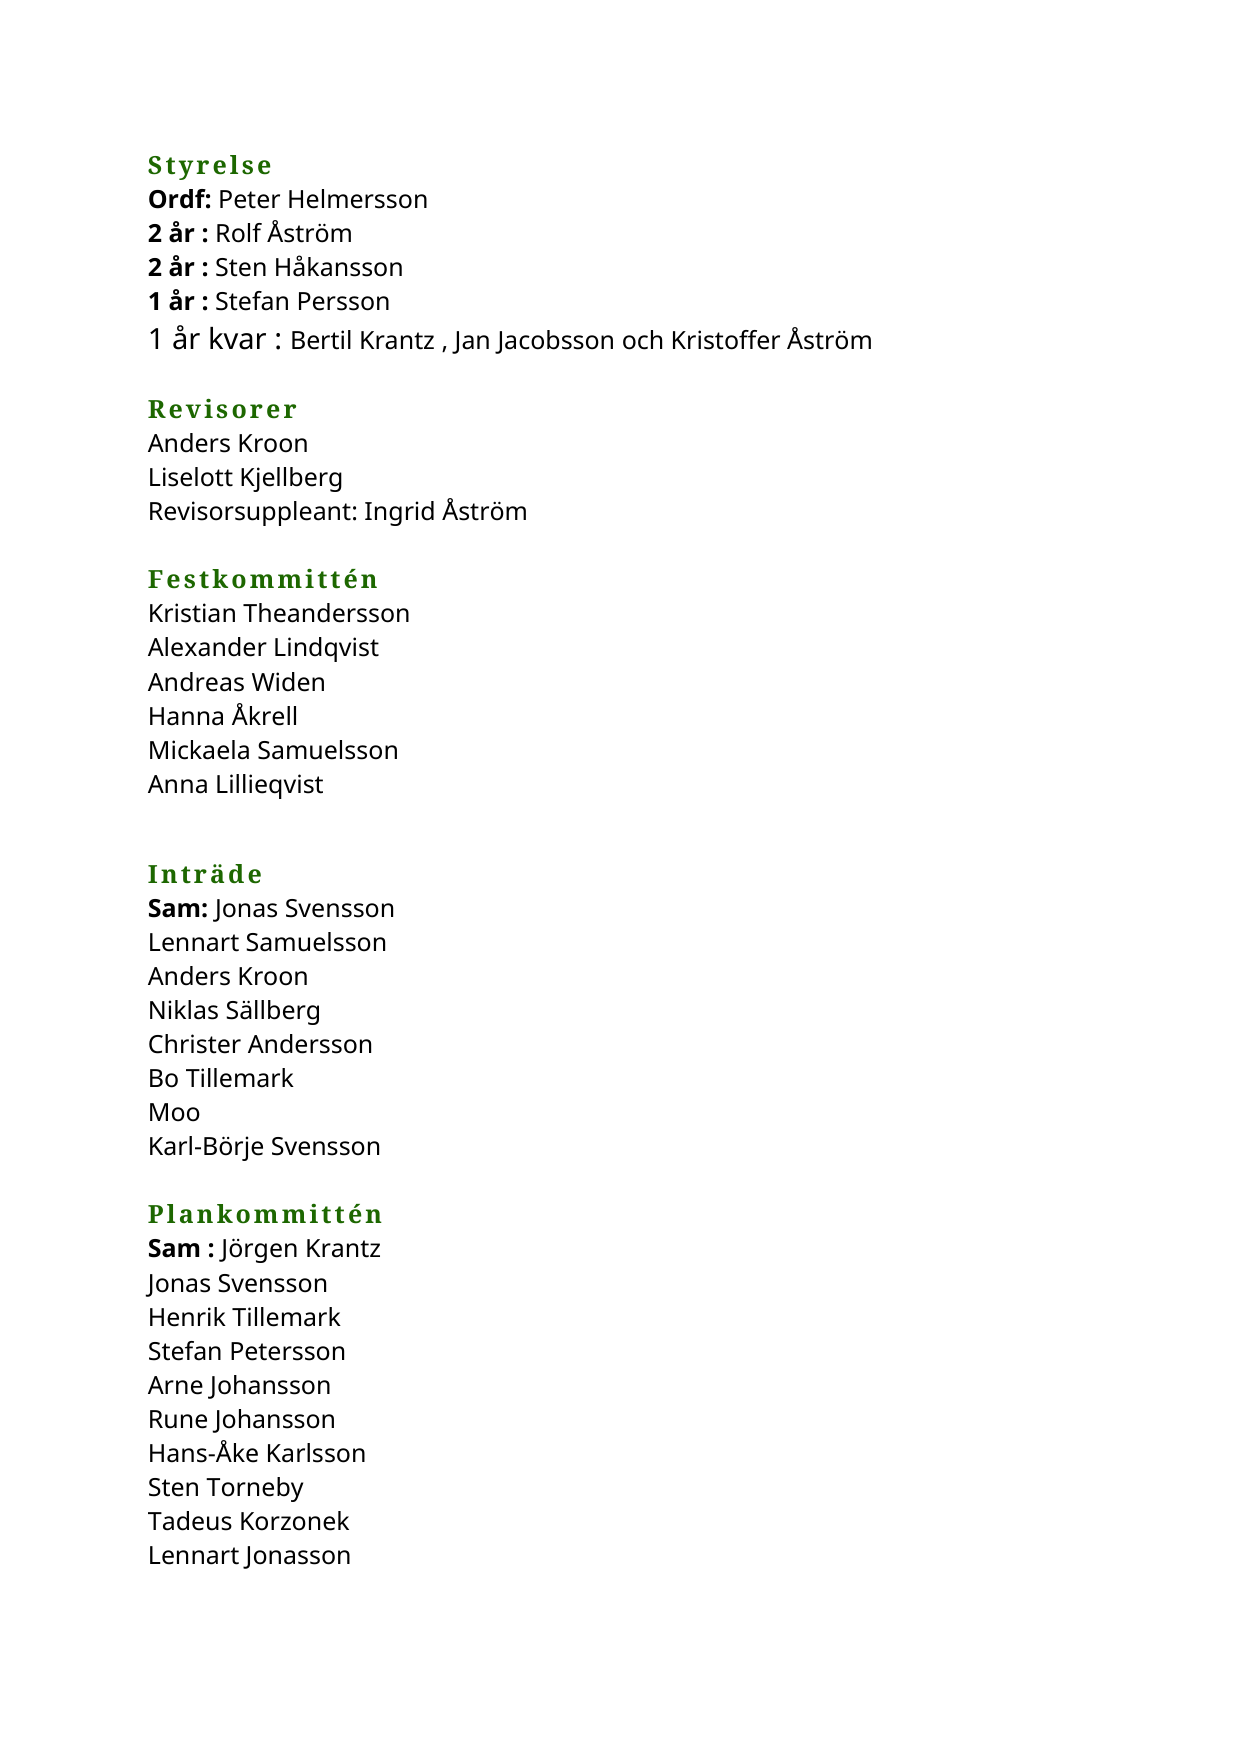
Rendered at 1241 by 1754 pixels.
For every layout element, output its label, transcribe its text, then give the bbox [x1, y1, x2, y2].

text 1 år kvar : Bertil Krantz , Jan Jacobsson och Kristoffer Åström [148, 318, 1093, 358]
text Liselott Kjellberg [148, 460, 1093, 494]
text Revisorsuppleant: Ingrid Åström [148, 494, 1093, 528]
text Mickaela Samuelsson [148, 732, 1093, 766]
text Hanna Åkrell [148, 698, 1093, 732]
text Plankommittén [148, 1197, 1093, 1231]
text Tadeus Korzonek [148, 1504, 1093, 1538]
text Sam : Jörgen Krantz Jonas Svensson Henrik Tillemark Stefan Petersson Arne Johansson Rune Johansson Hans-Åke Karlsson Sten Torneby [148, 1231, 1093, 1504]
text Anders Kroon [148, 426, 1093, 460]
text Kristian Theandersson Alexander Lindqvist Andreas Widen [148, 596, 1093, 698]
text Anna Lillieqvist [148, 766, 1093, 800]
text Styrelse [148, 148, 1093, 182]
text Sam: Jonas Svensson Lennart Samuelsson Anders Kroon Niklas Sällberg Christer Andersson Bo Tillemark Moo Karl-Börje Svensson [148, 891, 1093, 1163]
text Ordf: Peter Helmersson 2 år : Rolf Åström 2 år : Sten Håkansson 1 år : Stefan Persson [148, 182, 1093, 318]
text Revisorer [148, 392, 1093, 426]
text Lennart Jonasson [148, 1538, 1093, 1572]
text Inträde [148, 856, 1093, 891]
text Festkommittén [148, 562, 1093, 596]
